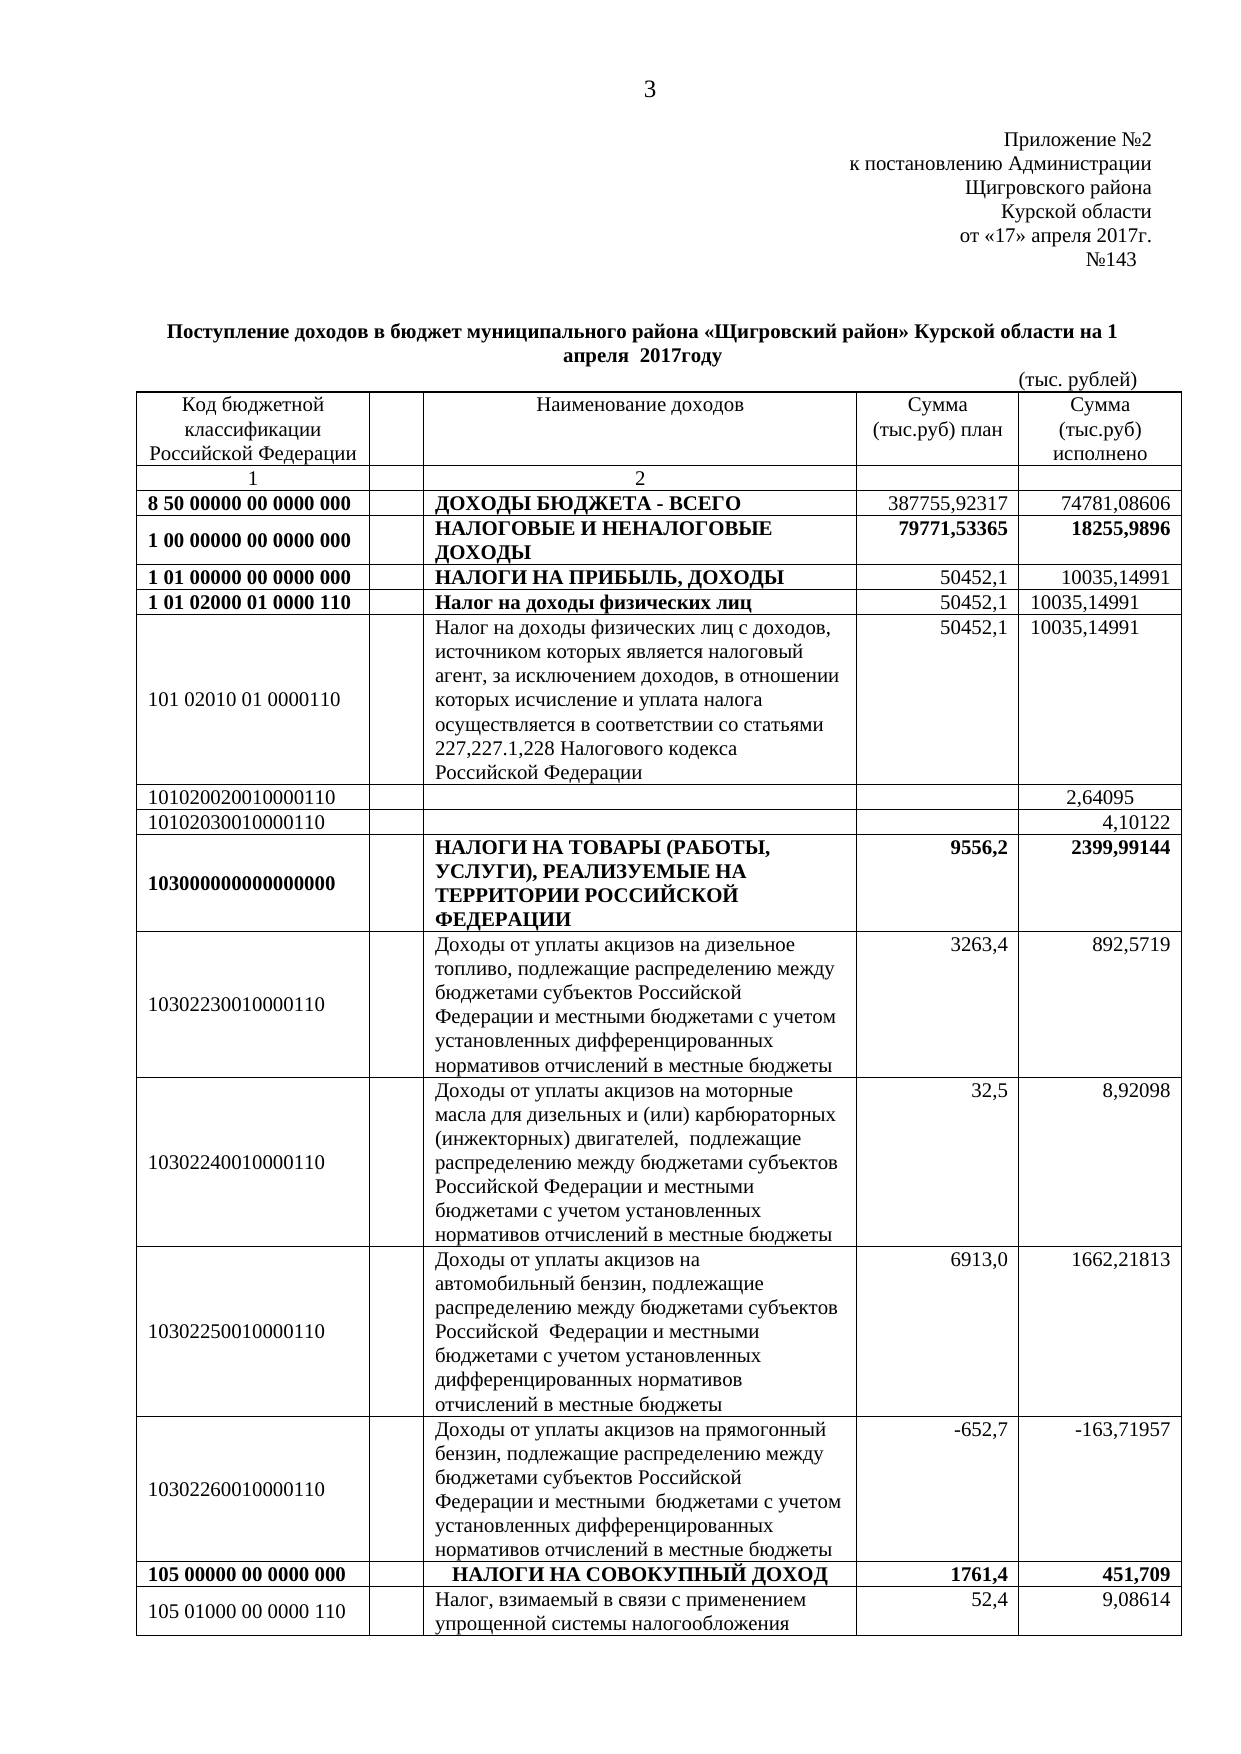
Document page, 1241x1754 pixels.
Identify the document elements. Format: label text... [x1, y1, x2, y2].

table_cell [370, 615, 423, 784]
table_cell Доходы от уплаты акцизов на прямогонный бензин, подлежащие распределению между бюджетами субъектов Российской Федерации и местными бюджетами с учетом установленных дифференцированных нормативов отчислений в местные бюджеты [424, 1417, 856, 1561]
table_cell 32,5 [857, 1078, 1018, 1246]
table_cell [370, 1587, 423, 1635]
table_header Код бюджетной классификации Российской Федерации [137, 393, 369, 464]
table_cell [1019, 466, 1181, 490]
table_cell [370, 1078, 423, 1246]
table_cell 8,92098 [1019, 1078, 1181, 1246]
table_cell [370, 835, 423, 931]
table_cell [424, 810, 856, 834]
table_header Сумма (тыс.руб) исполнено [1019, 393, 1181, 464]
table_cell [857, 466, 1018, 490]
table_cell [370, 491, 423, 515]
table_cell НАЛОГИ НА ПРИБЫЛЬ, ДОХОДЫ [424, 565, 856, 589]
table_cell 1662,21813 [1019, 1247, 1181, 1416]
table_header Наименование доходов [424, 393, 856, 464]
table_cell Налог, взимаемый в связи с применением упрощенной системы налогообложения [424, 1587, 856, 1635]
table_cell [370, 1247, 423, 1416]
table_cell 1 01 00000 00 0000 000 [137, 565, 369, 589]
table_cell 74781,08606 [1019, 491, 1181, 515]
text к постановлению Администрации [148, 151, 1152, 175]
table_cell 892,5719 [1019, 932, 1181, 1077]
table_cell 4,10122 [1019, 810, 1181, 834]
table_cell 101020020010000110 [137, 785, 369, 809]
table_cell [857, 810, 1018, 834]
table_cell Налог на доходы физических лиц с доходов, источником которых является налоговый агент, за исключением доходов, в отношении которых исчисление и уплата налога осуществляется в соответствии со статьями 227,227.1,228 Налогового кодекса Российской Федерации [424, 615, 856, 784]
table_cell [424, 785, 856, 809]
table_cell 1 [137, 466, 369, 490]
table_cell 105 01000 00 0000 110 [137, 1587, 369, 1635]
table_cell 1761,4 [857, 1562, 1018, 1586]
table_cell [857, 785, 1018, 809]
table_cell 10035,14991 [1019, 615, 1181, 784]
table_cell [370, 565, 423, 589]
text (тыс. рублей) [148, 367, 1137, 391]
table_cell 10302230010000110 [137, 932, 369, 1077]
table_cell НАЛОГИ НА СОВОКУПНЫЙ ДОХОД [424, 1562, 856, 1586]
table_cell 103000000000000000 [137, 835, 369, 931]
table_cell 8 50 00000 00 0000 000 [137, 491, 369, 515]
table_cell НАЛОГИ НА ТОВАРЫ (РАБОТЫ, УСЛУГИ), РЕАЛИЗУЕМЫЕ НА ТЕРРИТОРИИ РОССИЙСКОЙ ФЕДЕРАЦИИ [424, 835, 856, 931]
table_cell -163,71957 [1019, 1417, 1181, 1561]
table_cell 1 01 02000 01 0000 110 [137, 590, 369, 614]
table_cell [370, 1562, 423, 1586]
table_cell Доходы от уплаты акцизов на дизельное топливо, подлежащие распределению между бюджетами субъектов Российской Федерации и местными бюджетами с учетом установленных дифференцированных нормативов отчислений в местные бюджеты [424, 932, 856, 1077]
table_cell 52,4 [857, 1587, 1018, 1635]
table_cell 101 02010 01 0000110 [137, 615, 369, 784]
table_cell 9,08614 [1019, 1587, 1181, 1635]
table_cell 79771,53365 [857, 516, 1018, 564]
table_cell 50452,1 [857, 565, 1018, 589]
table_cell 2 [424, 466, 856, 490]
table_cell 6913,0 [857, 1247, 1018, 1416]
table_cell Доходы от уплаты акцизов на моторные масла для дизельных и (или) карбюраторных (инжекторных) двигателей, подлежащие распределению между бюджетами субъектов Российской Федерации и местными бюджетами с учетом установленных нормативов отчислений в местные бюджеты [424, 1078, 856, 1246]
table_cell [370, 590, 423, 614]
table_cell Доходы от уплаты акцизов на автомобильный бензин, подлежащие распределению между бюджетами субъектов Российской Федерации и местными бюджетами с учетом установленных дифференцированных нормативов отчислений в местные бюджеты [424, 1247, 856, 1416]
table_cell 387755,92317 [857, 491, 1018, 515]
text Поступление доходов в бюджет муниципального района «Щигровский район» Курской области на 1 апреля 2017году [148, 319, 1137, 367]
table_cell 451,709 [1019, 1562, 1181, 1586]
table_cell 2399,99144 [1019, 835, 1181, 931]
table_cell 9556,2 [857, 835, 1018, 931]
table_cell [370, 466, 423, 490]
table_cell 10302250010000110 [137, 1247, 369, 1416]
table_header [370, 393, 423, 464]
table_cell 10102030010000110 [137, 810, 369, 834]
table_cell [370, 785, 423, 809]
table_cell 10302260010000110 [137, 1417, 369, 1561]
table_cell [370, 516, 423, 564]
table_cell 3263,4 [857, 932, 1018, 1077]
table_cell -652,7 [857, 1417, 1018, 1561]
table_cell 10035,14991 [1019, 590, 1181, 614]
table_cell 105 00000 00 0000 000 [137, 1562, 369, 1586]
table_cell [370, 932, 423, 1077]
table_cell 1 00 00000 00 0000 000 [137, 516, 369, 564]
table_cell [370, 810, 423, 834]
table_cell 10302240010000110 [137, 1078, 369, 1246]
table_cell 50452,1 [857, 615, 1018, 784]
table_cell НАЛОГОВЫЕ И НЕНАЛОГОВЫЕ ДОХОДЫ [424, 516, 856, 564]
table_cell 2,64095 [1019, 785, 1181, 809]
text от «17» апреля 2017г. [148, 223, 1152, 247]
table_cell 18255,9896 [1019, 516, 1181, 564]
text Щигровского района [148, 175, 1152, 199]
text №143 [148, 247, 1137, 271]
table_cell 10035,14991 [1019, 565, 1181, 589]
text Приложение №2 [148, 127, 1152, 151]
table_cell [370, 1417, 423, 1561]
text Курской области [148, 199, 1152, 223]
table_cell ДОХОДЫ БЮДЖЕТА - ВСЕГО [424, 491, 856, 515]
table_header Сумма (тыс.руб) план [857, 393, 1018, 464]
table_cell Налог на доходы физических лиц [424, 590, 856, 614]
table_cell 50452,1 [857, 590, 1018, 614]
